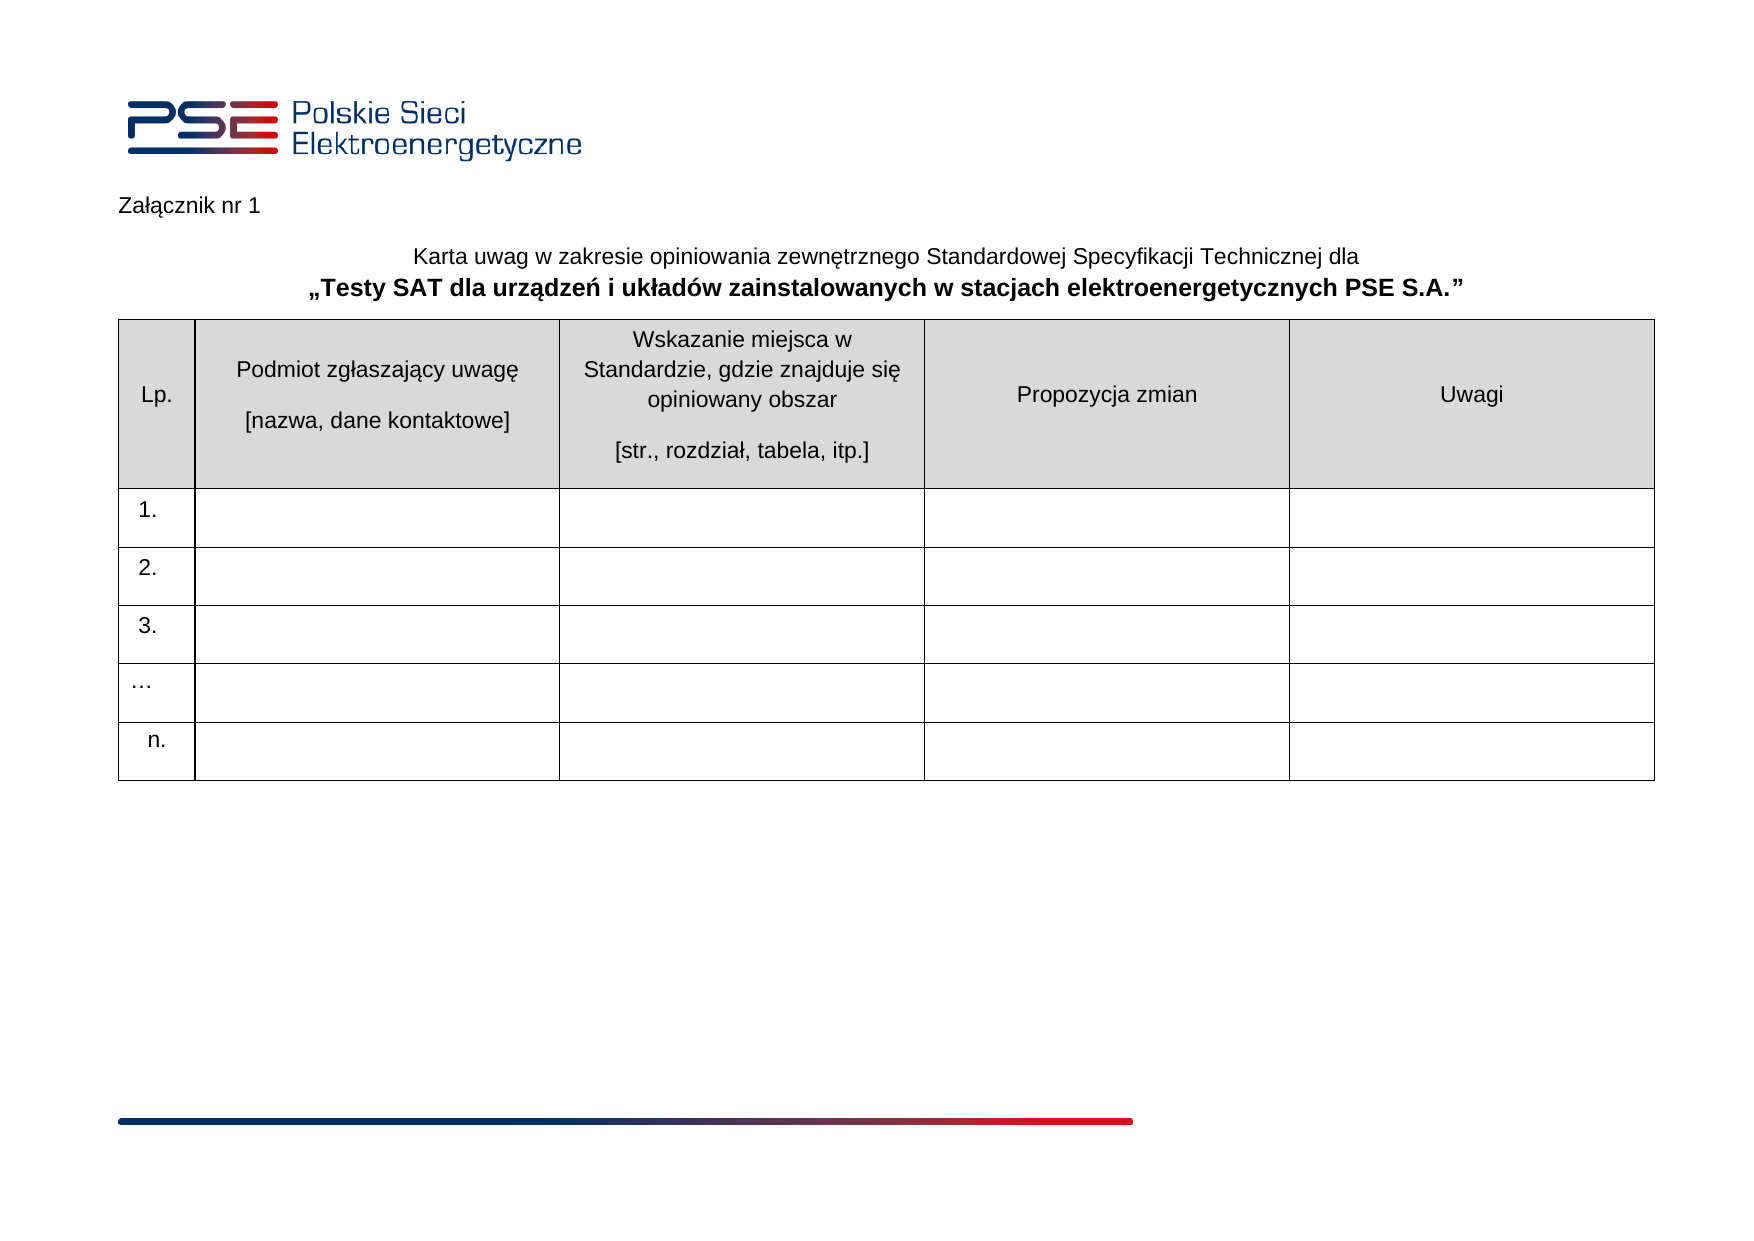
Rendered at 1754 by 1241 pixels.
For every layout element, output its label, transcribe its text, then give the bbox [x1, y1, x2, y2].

list Karta uwag w zakresie opiniowania zewnętrznego Standardowej Specyfikacji Technicznej dla [118, 243, 1654, 269]
table_cell [560, 606, 924, 663]
table_cell [1290, 606, 1654, 663]
table_header Lp. [119, 320, 194, 488]
table_cell [560, 723, 924, 780]
table_cell [925, 723, 1289, 780]
table_cell [1290, 548, 1654, 605]
text „Testy SAT dla urządzeń i układów zainstalowanych w stacjach elektroenergetycznych PSE S.A.” [118, 273, 1654, 302]
table_header Wskazanie miejsca w Standardzie, gdzie znajduje się opiniowany obszar [str., rozdział, tabela, itp.] [560, 320, 924, 488]
table_cell n. [119, 723, 194, 780]
table_header Podmiot zgłaszający uwagę [nazwa, dane kontaktowe] [196, 320, 559, 488]
table_cell [196, 548, 559, 605]
table_cell [119, 548, 194, 605]
table_cell [925, 606, 1289, 663]
picture [118, 94, 592, 169]
table_cell [925, 489, 1289, 547]
table_cell [1290, 723, 1654, 780]
table_cell [196, 489, 559, 547]
table_cell [196, 664, 559, 722]
table_cell [925, 664, 1289, 722]
list Załącznik nr 1 [118, 192, 1652, 218]
table_cell [1290, 489, 1654, 547]
table_header Propozycja zmian [925, 320, 1289, 488]
table_cell [925, 548, 1289, 605]
table_cell [196, 606, 559, 663]
picture [118, 1118, 1133, 1125]
table_cell [119, 606, 194, 663]
table_cell [560, 548, 924, 605]
table_cell [119, 489, 194, 547]
table_cell [560, 664, 924, 722]
table_cell … [119, 664, 194, 722]
table_cell [196, 723, 559, 780]
table_cell [1290, 664, 1654, 722]
table_header Uwagi [1290, 320, 1654, 488]
table_cell [560, 489, 924, 547]
